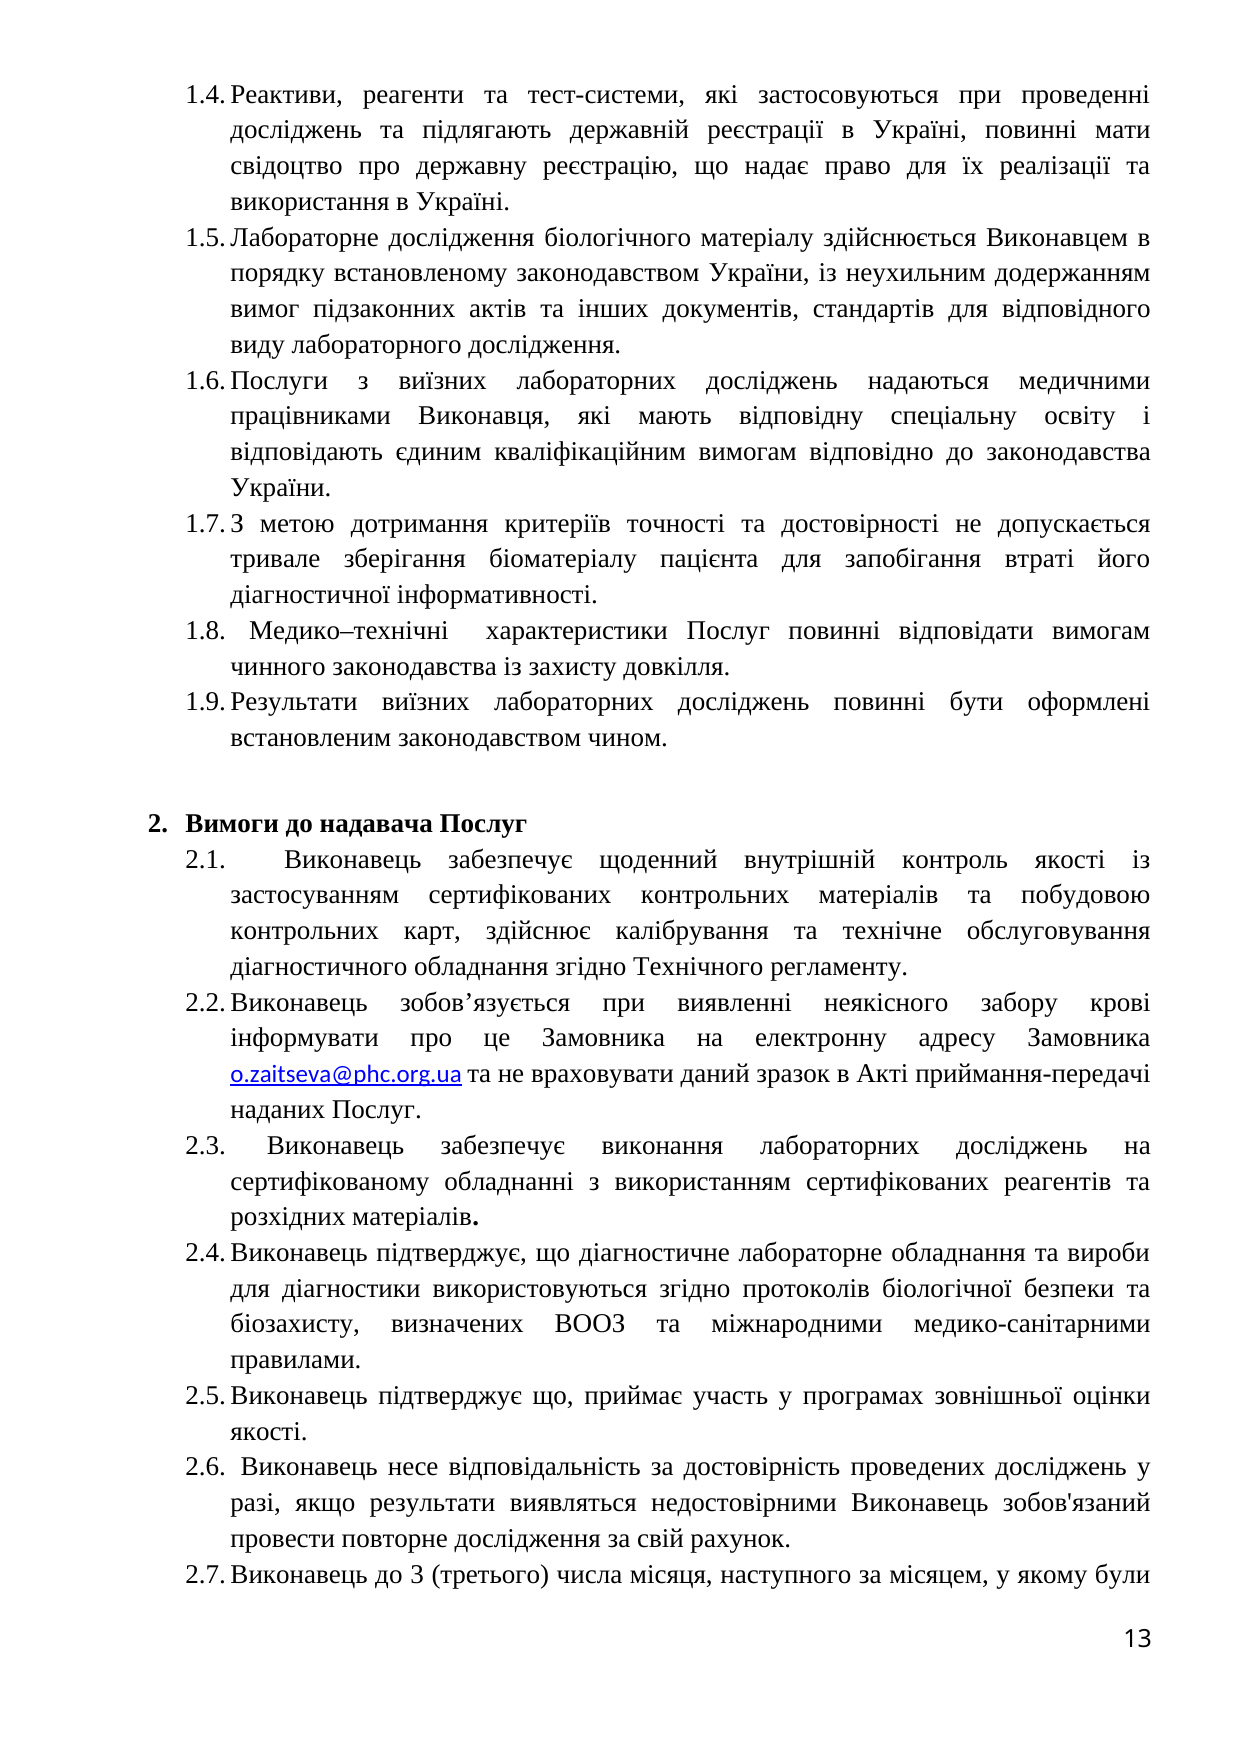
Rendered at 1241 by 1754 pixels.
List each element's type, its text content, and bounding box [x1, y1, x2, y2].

list Виконавець підтверджує, що діагностичне лабораторне обладнання та вироби для діагностики використовуються згідно протоколів біологічної безпеки та біозахисту, визначених ВООЗ та міжнародними медико-санітарними правилами. [185, 1236, 1152, 1374]
list Вимоги до надавача Послуг [148, 807, 1152, 838]
list З метою дотримання критеріїв точності та достовірності не допускається тривале зберігання біоматеріалу пацієнта для запобігання втраті його діагностичної інформативності. [185, 507, 1152, 609]
list Виконавець забезпечує щоденний внутрішній контроль якості із застосуванням сертифікованих контрольних матеріалів та побудовою контрольних карт, здійснює калібрування та технічне обслуговування діагностичного обладнання згідно Технічного регламенту. [185, 843, 1152, 981]
list Медико–технічні характеристики Послуг повинні відповідати вимогам чинного законодавства із захисту довкілля. [185, 614, 1152, 681]
list Послуги з виїзних лабораторних досліджень надаються медичними працівниками Виконавця, які мають відповідну спеціальну освіту і відповідають єдиним кваліфікаційним вимогам відповідно до законодавства України. [185, 364, 1152, 502]
list Виконавець несе відповідальність за достовірність проведених досліджень у разі, якщо результати виявляться недостовірними Виконавець зобов'язаний провести повторне дослідження за свій рахунок. [185, 1451, 1152, 1553]
list Виконавець забезпечує виконання лабораторних досліджень на сертифікованому обладнанні з використанням сертифікованих реагентів та розхідних матеріалів. [185, 1129, 1152, 1232]
list Реактиви, реагенти та тест-системи, які застосовуються при проведенні досліджень та підлягають державній реєстрації в Україні, повинні мати свідоцтво про державну реєстрацію, що надає право для їх реалізації та використання в Україні. [185, 78, 1152, 216]
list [185, 1558, 1152, 1589]
list Лабораторне дослідження біологічного матеріалу здійснюється Виконавцем в порядку встановленому законодавством України, із неухильним додержанням вимог підзаконних актів та інших документів, стандартів для відповідного виду лабораторного дослідження. [185, 221, 1152, 359]
list Виконавець зобов’язується при виявленні неякісного забору крові інформувати про це Замовника на електронну адресу Замовника o.zaitseva@phc.org.ua та не враховувати даний зразок в Акті приймання-передачі наданих Послуг. [185, 986, 1152, 1124]
list Результати виїзних лабораторних досліджень повинні бути оформлені встановленим законодавством чином. [185, 685, 1152, 752]
list Виконавець підтверджує що, приймає участь у програмах зовнішньої оцінки якості. [185, 1379, 1152, 1446]
